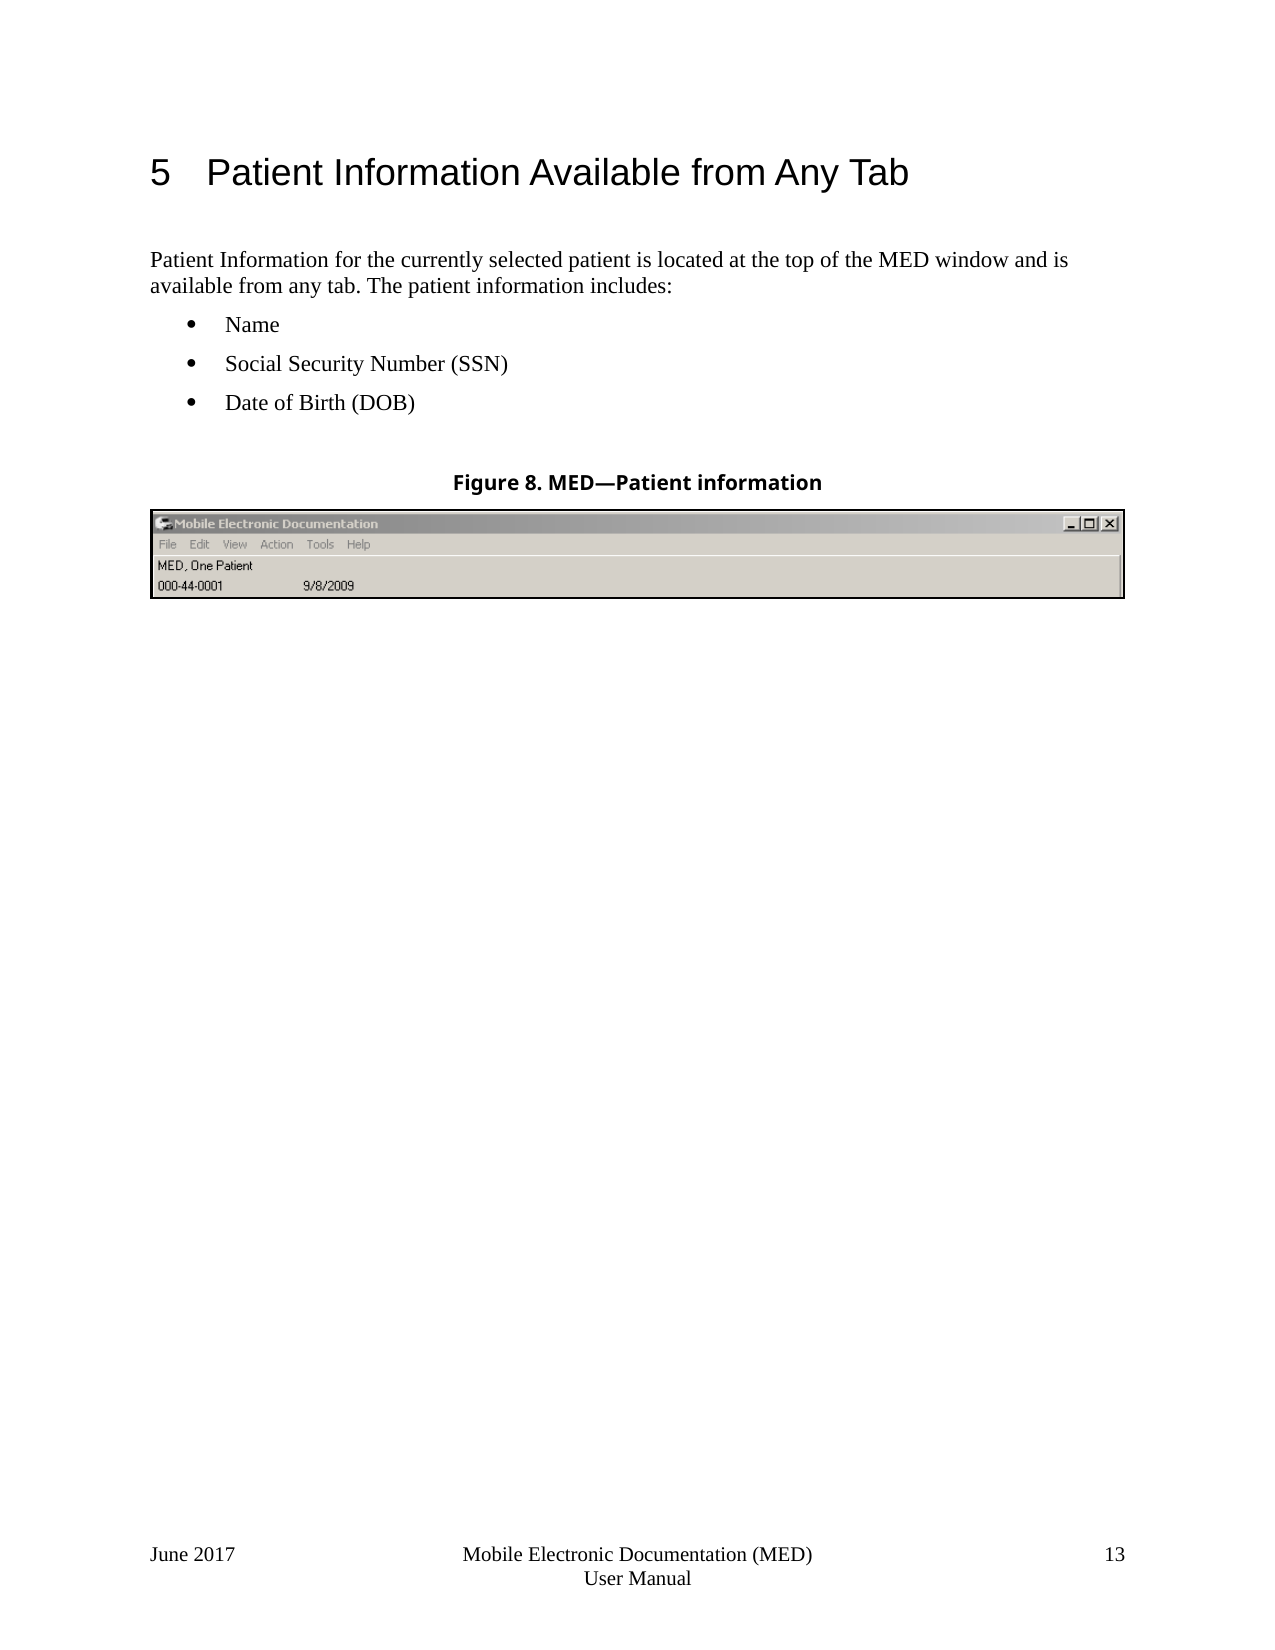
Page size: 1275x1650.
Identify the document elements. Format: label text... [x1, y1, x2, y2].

picture [153, 511, 1123, 597]
subtitle Patient Information Available from Any Tab [150, 150, 1125, 193]
list Name [187, 311, 1125, 337]
list Date of Birth (DOB) [187, 389, 1125, 415]
list Social Security Number (SSN) [187, 350, 1125, 376]
text Patient Information for the currently selected patient is located at the top of the MED window and is available from any tab. The patient information includes: [150, 246, 1125, 298]
text Figure 8. MED—Patient information [150, 468, 1125, 496]
